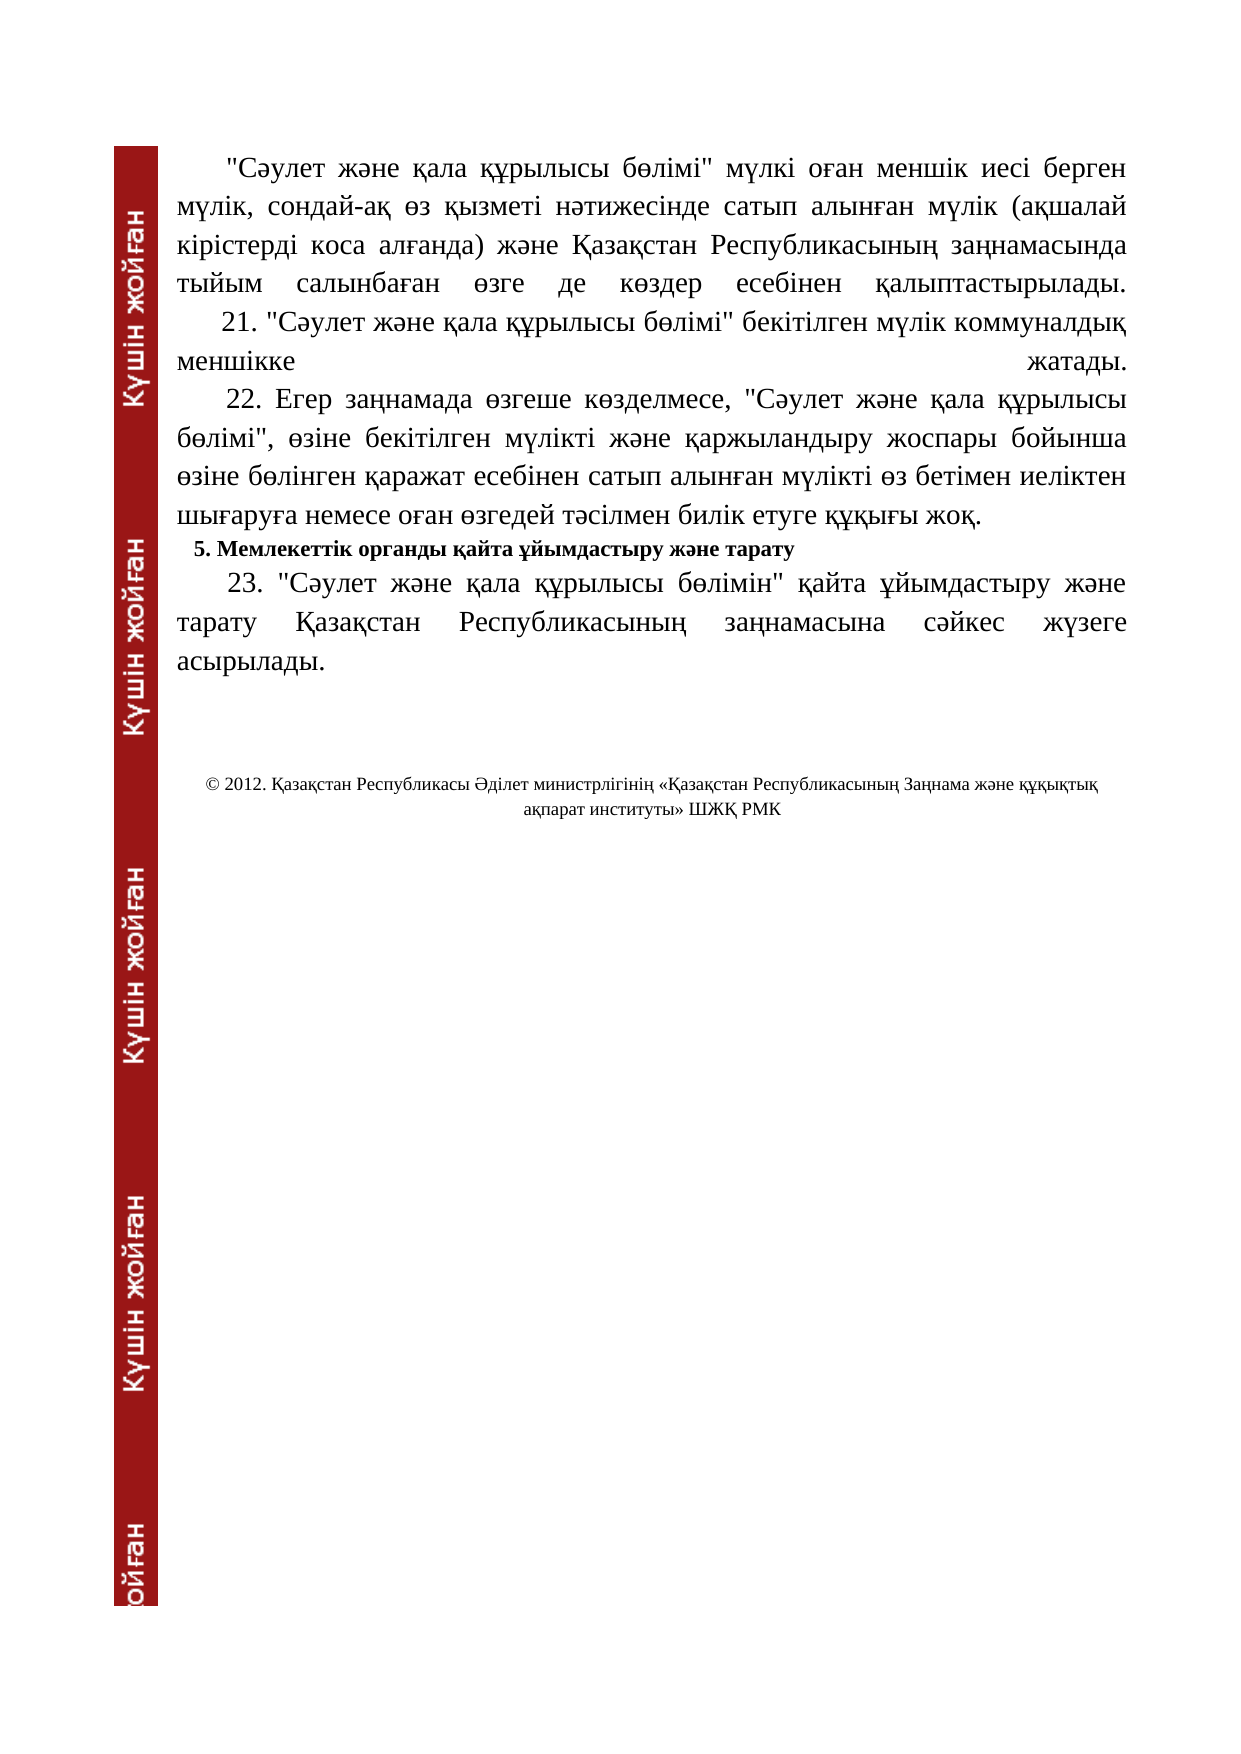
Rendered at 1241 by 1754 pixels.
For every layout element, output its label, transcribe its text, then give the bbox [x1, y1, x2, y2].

picture [114, 819, 158, 1606]
picture [114, 146, 158, 150]
text 23. "Сәулет және қала құрылысы бөлімін" қайта ұйымдастыру және тарату Қазақстан Республикасының заңнамасына сәйкес жүзеге асырылады. [112, 566, 1128, 676]
picture [114, 530, 158, 535]
text 5. Мемлекеттік органды қайта ұйымдастыру және тарату [112, 535, 1128, 562]
text © 2012. Қазақстан Республикасы Әділет министрлігінің «Қазақстан Республикасының Заңнама және құқықтық ақпарат институты» ШЖҚ РМК [112, 773, 1128, 819]
picture [114, 676, 158, 773]
picture [114, 562, 158, 566]
